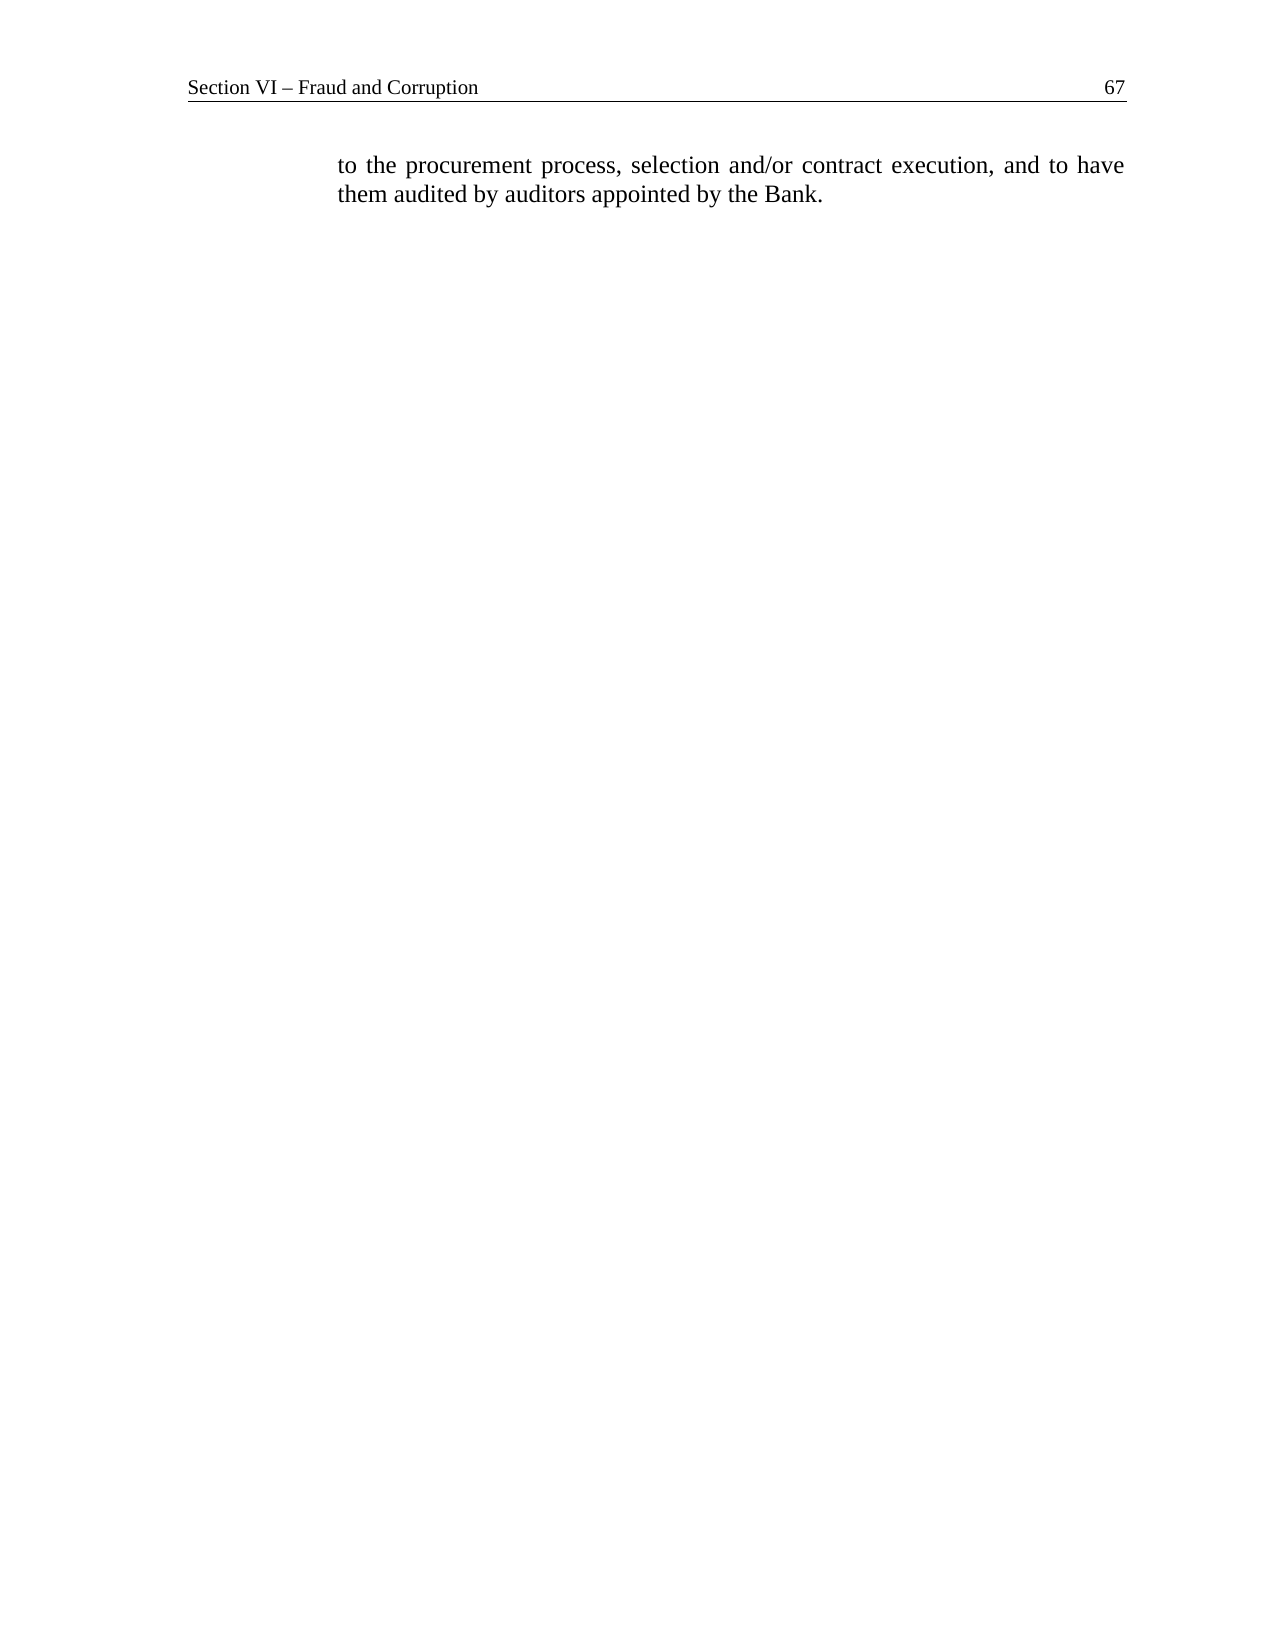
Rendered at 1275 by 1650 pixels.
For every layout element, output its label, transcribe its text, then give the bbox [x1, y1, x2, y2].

list Requires that a clause be included in bidding/request for proposals documents and in contracts financed by a Bank loan, requiring (i) bidders (applicants/proposers), consultants, contractors, and suppliers, and their sub-contractors, sub-consultants, service providers, suppliers, agents personnel, permit the Bank to inspect all accounts, records and other documents relating to the procurement process, selection and/or contract execution, and to have them audited by auditors appointed by the Bank. [300, 150, 1125, 207]
